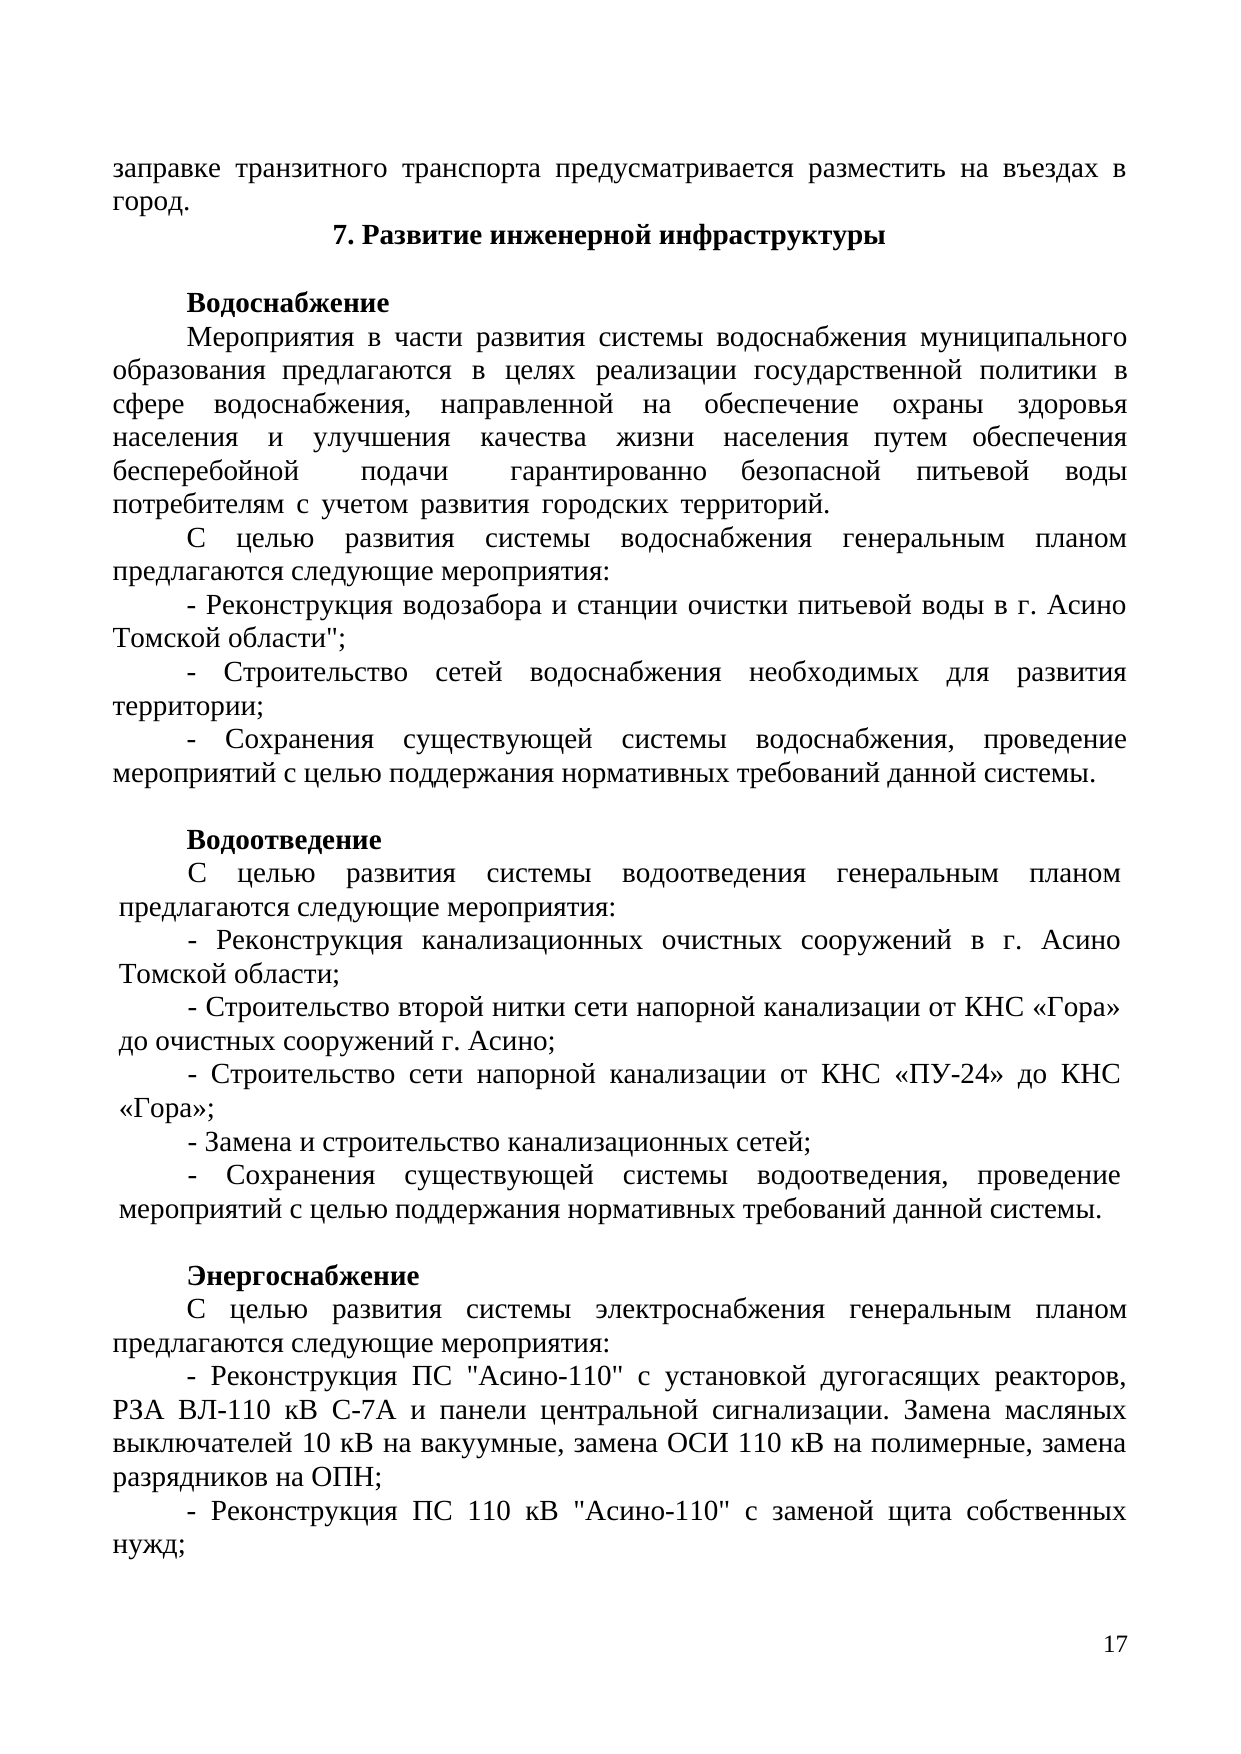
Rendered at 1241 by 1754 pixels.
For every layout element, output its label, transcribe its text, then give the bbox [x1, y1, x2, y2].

text - Сохранения существующей системы водоснабжения, проведение мероприятий с целью поддержания нормативных требований данной системы. [112, 721, 1128, 788]
subtitle 7. Развитие инженерной инфраструктуры [135, 217, 1083, 251]
text - Замена и строительство канализационных сетей; [118, 1124, 1122, 1157]
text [112, 150, 1128, 217]
text С целью развития системы электроснабжения генеральным планом предлагаются следующие мероприятия: [112, 1291, 1128, 1358]
text Водоснабжение [112, 285, 1128, 319]
text Энергоснабжение [112, 1258, 1128, 1291]
text - Реконструкция канализационных очистных сооружений в г. Асино Томской области; [118, 922, 1122, 989]
text Водоотведение [112, 822, 1128, 855]
text - Строительство сети напорной канализации от КНС «ПУ-24» до КНС «Гора»; [118, 1057, 1122, 1124]
text - Реконструкция ПС 110 кВ "Асино-110" с заменой щита собственных нужд; [112, 1493, 1128, 1560]
text - Реконструкция ПС "Асино-110" с установкой дугогасящих реакторов, РЗА ВЛ-110 кВ С-7А и панели центральной сигнализации. Замена масляных выключателей 10 кВ на вакуумные, замена ОСИ 110 кВ на полимерные, замена разрядников на ОПН; [112, 1358, 1128, 1493]
text С целью развития системы водоснабжения генеральным планом предлагаются следующие мероприятия: [112, 520, 1128, 587]
text - Строительство второй нитки сети напорной канализации от КНС «Гора» до очистных сооружений г. Асино; [118, 989, 1122, 1057]
text Мероприятия в части развития системы водоснабжения муниципального образования предлагаются в целях реализации государственной политики в сфере водоснабжения, направленной на обеспечение охраны здоровья населения и улучшения качества жизни населения путем обеспечения бесперебойной подачи гарантированно безопасной питьевой воды потребителям с учетом развития городских территорий. [112, 319, 1128, 520]
text С целью развития системы водоотведения генеральным планом предлагаются следующие мероприятия: [118, 855, 1122, 922]
text - Реконструкция водозабора и станции очистки питьевой воды в г. Асино Томской области"; [112, 587, 1128, 654]
text - Строительство сетей водоснабжения необходимых для развития территории; [112, 654, 1128, 721]
text - Сохранения существующей системы водоотведения, проведение мероприятий с целью поддержания нормативных требований данной системы. [118, 1157, 1122, 1224]
